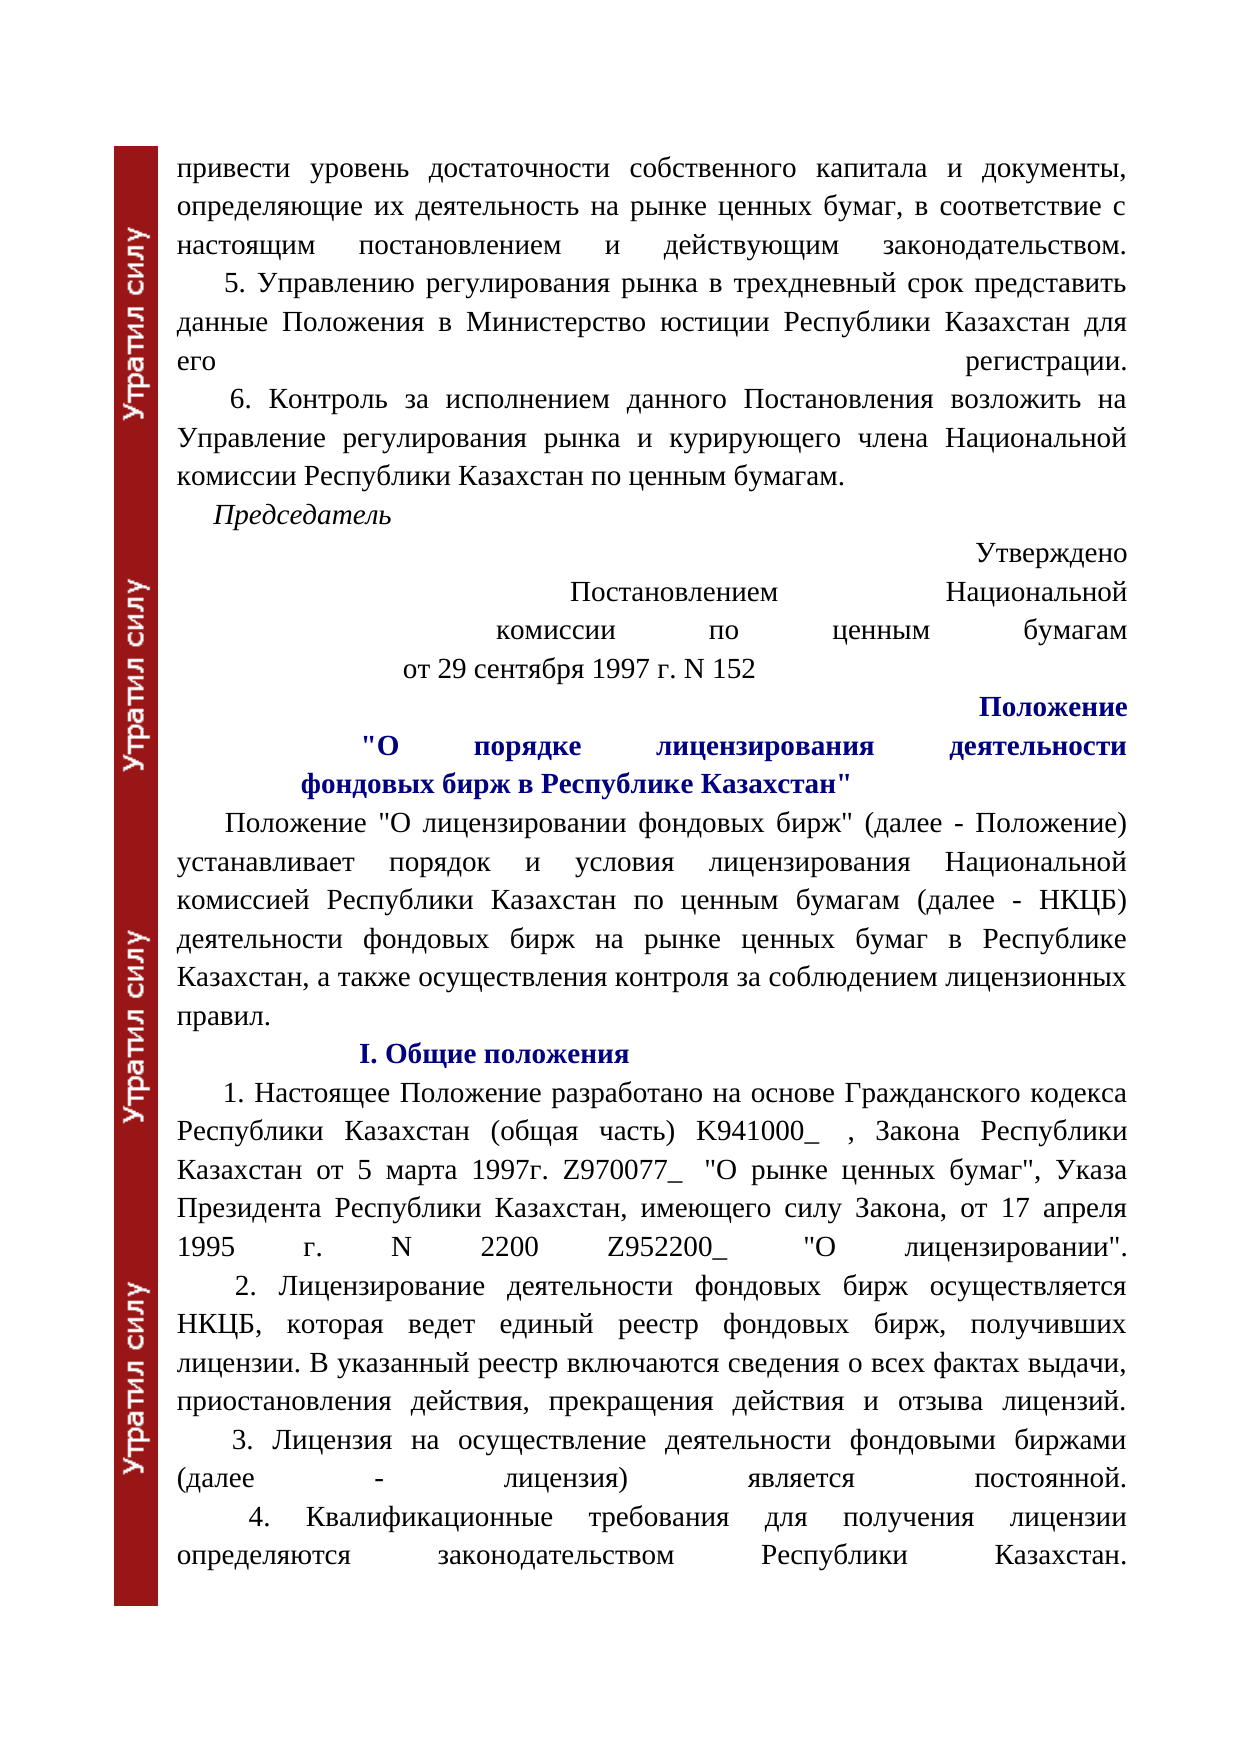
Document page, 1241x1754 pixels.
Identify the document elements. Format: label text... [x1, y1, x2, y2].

text Утверждено Постановлением Национальной комиссии по ценным бумагам от 29 сентября 1997 г. N 152 [112, 535, 1128, 684]
text Положение "О порядке лицензирования деятельности фондовых бирж в Республике Казахстан" [112, 689, 1128, 800]
picture [114, 1031, 158, 1036]
picture [114, 684, 158, 689]
picture [114, 1070, 158, 1075]
picture [114, 146, 158, 150]
picture [114, 1571, 158, 1606]
picture [114, 492, 158, 497]
picture [114, 800, 158, 805]
picture [114, 530, 158, 535]
text Положение "О лицензировании фондовых бирж" (далее - Положение) устанавливает порядок и условия лицензирования Национальной комиссией Республики Казахстан по ценным бумагам (далее - НКЦБ) деятельности фондовых бирж на рынке ценных бумаг в Республике Казахстан, а также осуществления контроля за соблюдением лицензионных правил. [112, 805, 1128, 1031]
text Председатель [112, 497, 1128, 530]
text I. Общие положения [112, 1036, 1128, 1070]
